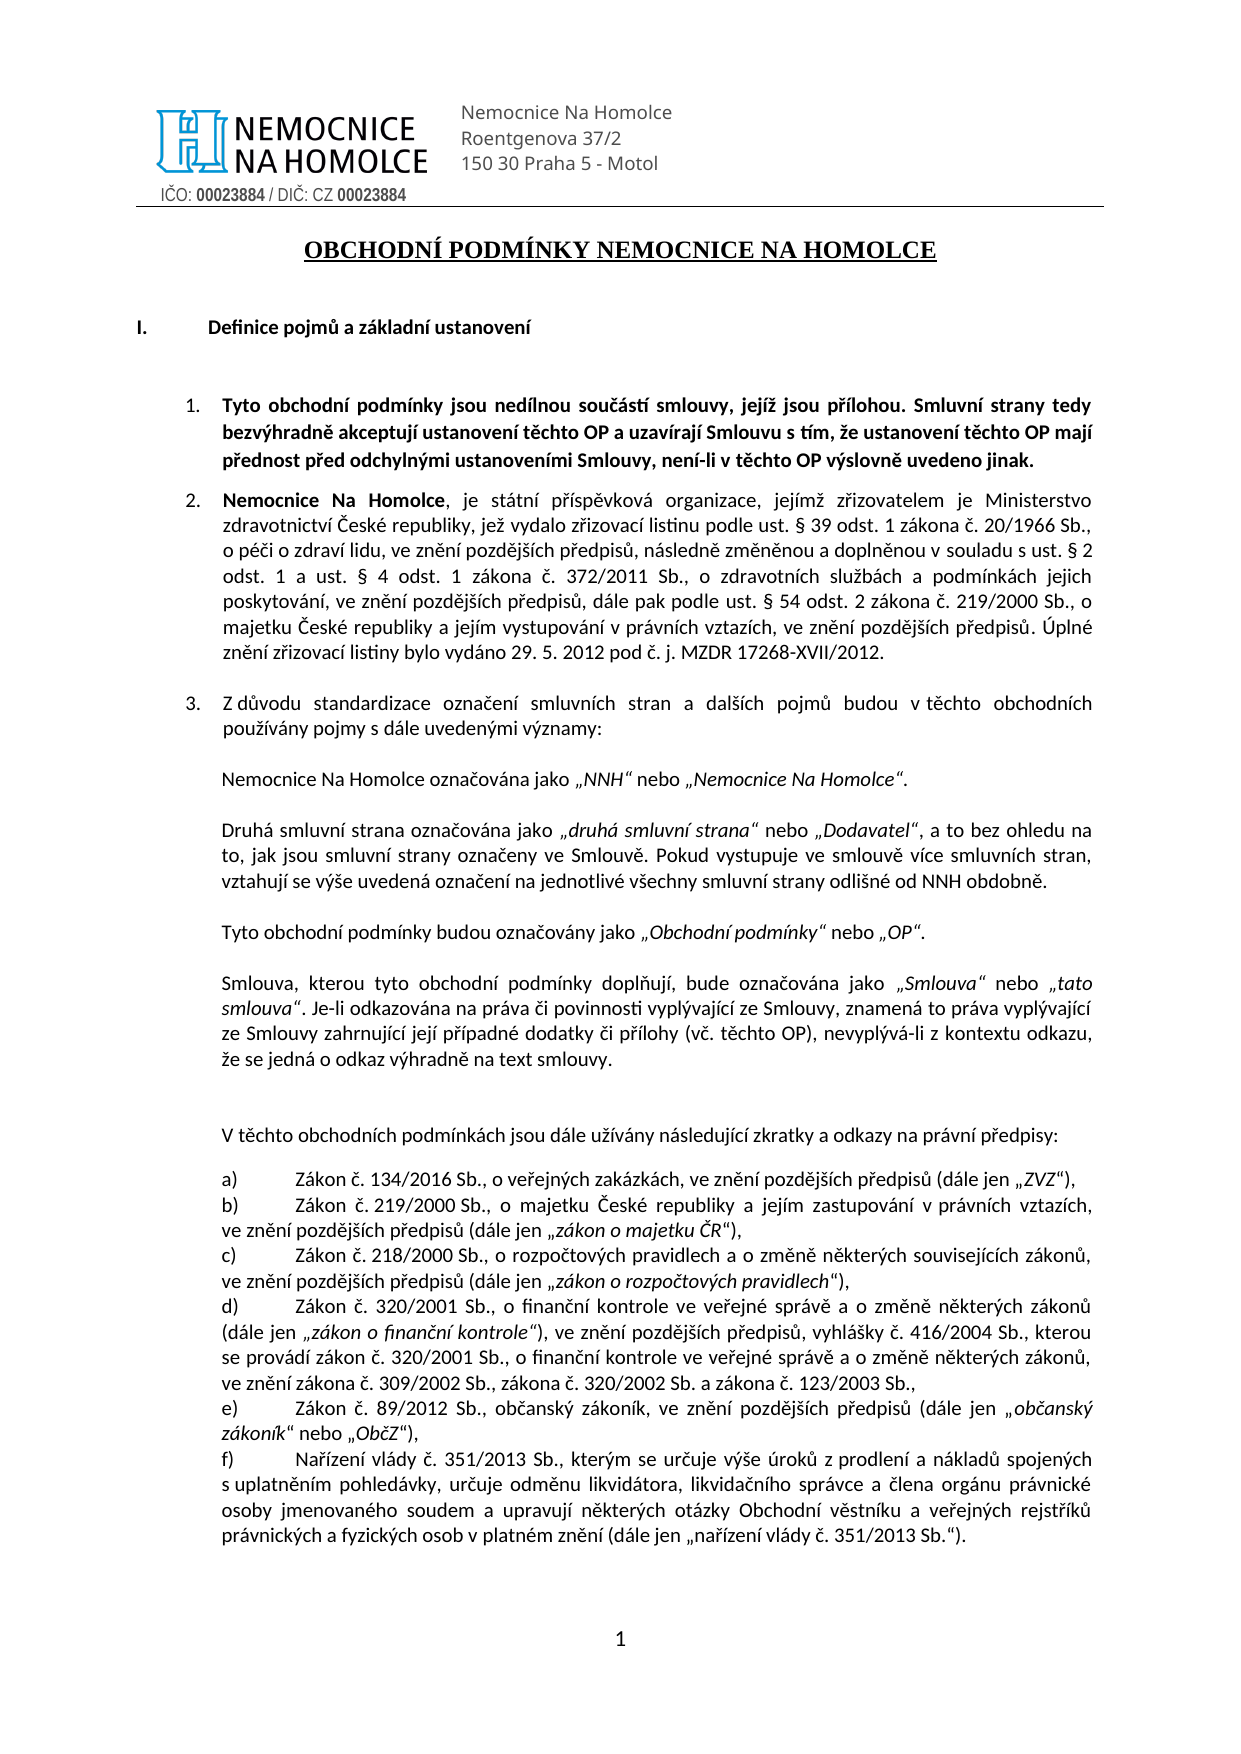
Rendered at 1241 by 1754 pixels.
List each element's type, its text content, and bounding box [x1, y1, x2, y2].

text Zákon č. 218/2000 Sb., o rozpočtových pravidlech a o změně některých souvisejících zákonů, ve znění pozdějších předpisů (dále jen „zákon o rozpočtových pravidlech“), [221, 1243, 1093, 1293]
list Tyto obchodní podmínky jsou nedílnou součástí smlouvy, jejíž jsou přílohou. Smluvní strany tedy bezvýhradně akceptují ustanovení těchto OP a uzavírají Smlouvu s tím, že ustanovení těchto OP mají přednost před odchylnými ustanoveními Smlouvy, není-li v těchto OP výslovně uvedeno jinak. [185, 392, 1093, 472]
text Zákon č. 134/2016 Sb., o veřejných zakázkách, ve znění pozdějších předpisů (dále jen „ZVZ“), [221, 1166, 1093, 1192]
subtitle Definice pojmů a základní ustanovení [148, 314, 1093, 340]
subtitle Nemocnice Na Homolce, je státní příspěvková organizace, jejímž zřizovatelem je Ministerstvo zdravotnictví České republiky, jež vydalo zřizovací listinu podle ust. § 39 odst. 1 zákona č. 20/1966 Sb., o péči o zdraví lidu, ve znění pozdějších předpisů, následně změněnou a doplněnou v souladu s ust. § 2 odst. 1 a ust. § 4 odst. 1 zákona č. 372/2011 Sb., o zdravotních službách a podmínkách jejich poskytování, ve znění pozdějších předpisů, dále pak podle ust. § 54 odst. 2 zákona č. 219/2000 Sb., o majetku České republiky a jejím vystupování v právních vztazích, ve znění pozdějších předpisů. Úplné znění zřizovací listiny bylo vydáno 29. 5. 2012 pod č. j. MZDR 17268-XVII/2012. [185, 487, 1093, 665]
text Zákon č. 219/2000 Sb., o majetku České republiky a jejím zastupování v právních vztazích, ve znění pozdějších předpisů (dále jen „zákon o majetku ČR“), [221, 1192, 1093, 1243]
subtitle Tyto obchodní podmínky budou označovány jako „Obchodní podmínky“ nebo „OP“. [221, 919, 1093, 944]
subtitle Druhá smluvní strana označována jako „druhá smluvní strana“ nebo „Dodavatel“, a to bez ohledu na to, jak jsou smluvní strany označeny ve Smlouvě. Pokud vystupuje ve smlouvě více smluvních stran, vztahují se výše uvedená označení na jednotlivé všechny smluvní strany odlišné od NNH obdobně. [221, 817, 1093, 893]
subtitle Smlouva, kterou tyto obchodní podmínky doplňují, bude označována jako „Smlouva“ nebo „tato smlouva“. Je-li odkazována na práva či povinnosti vyplývající ze Smlouvy, znamená to práva vyplývající ze Smlouvy zahrnující její případné dodatky či přílohy (vč. těchto OP), nevyplývá-li z kontextu odkazu, že se jedná o odkaz výhradně na text smlouvy. [221, 970, 1093, 1071]
subtitle Z důvodu standardizace označení smluvních stran a dalších pojmů budou v těchto obchodních používány pojmy s dále uvedenými významy: [185, 690, 1093, 741]
text Nařízení vlády č. 351/2013 Sb., kterým se určuje výše úroků z prodlení a nákladů spojených s uplatněním pohledávky, určuje odměnu likvidátora, likvidačního správce a člena orgánu právnické osoby jmenovaného soudem a upravují některých otázky Obchodní věstníku a veřejných rejstříků právnických a fyzických osob v platném znění (dále jen „nařízení vlády č. 351/2013 Sb.“). [221, 1446, 1093, 1548]
text Zákon č. 320/2001 Sb., o finanční kontrole ve veřejné správě a o změně některých zákonů (dále jen „zákon o finanční kontrole“), ve znění pozdějších předpisů, vyhlášky č. 416/2004 Sb., kterou se provádí zákon č. 320/2001 Sb., o finanční kontrole ve veřejné správě a o změně některých zákonů, ve znění zákona č. 309/2002 Sb., zákona č. 320/2002 Sb. a zákona č. 123/2003 Sb., [221, 1293, 1093, 1395]
text Zákon č. 89/2012 Sb., občanský zákoník, ve znění pozdějších předpisů (dále jen „občanský zákoník“ nebo „ObčZ“), [221, 1395, 1093, 1446]
subtitle OBCHODNÍ PODMÍNKY NEMOCNICE NA HOMOLCE [148, 235, 1093, 264]
subtitle Nemocnice Na Homolce označována jako „NNH“ nebo „Nemocnice Na Homolce“. [221, 766, 1093, 792]
text V těchto obchodních podmínkách jsou dále užívány následující zkratky a odkazy na právní předpisy: [221, 1122, 1093, 1148]
picture [147, 101, 438, 185]
